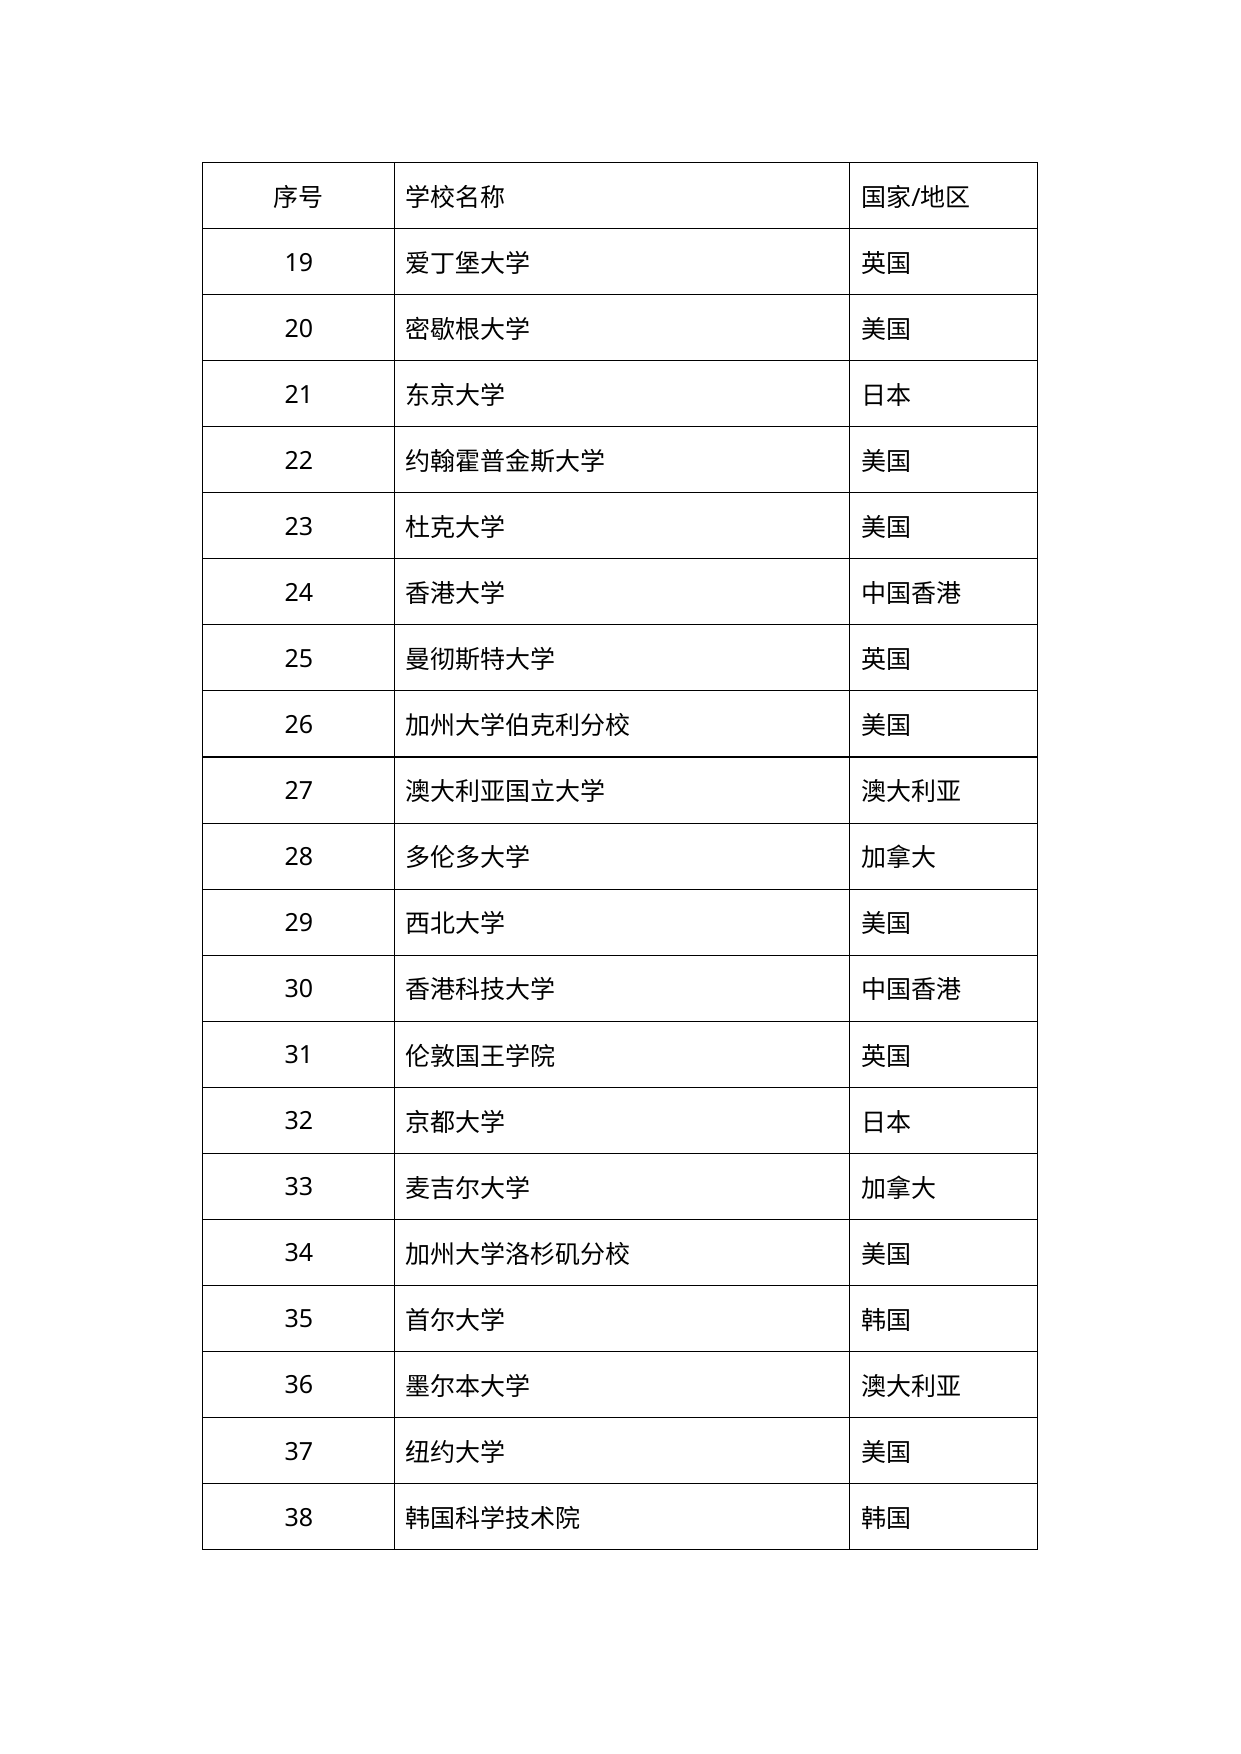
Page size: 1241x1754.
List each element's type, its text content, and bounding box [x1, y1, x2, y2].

table_cell 英国 [850, 229, 1037, 294]
table_cell 加州大学伯克利分校 [395, 691, 849, 756]
table_cell 27 [203, 758, 394, 822]
table_cell 麦吉尔大学 [395, 1154, 849, 1219]
table_cell 美国 [850, 493, 1037, 558]
table_header 序号 [203, 163, 394, 228]
table_cell 34 [203, 1220, 394, 1285]
table_cell 加州大学洛杉矶分校 [395, 1220, 849, 1285]
table_cell 澳大利亚 [850, 1352, 1037, 1417]
table_cell 23 [203, 493, 394, 558]
table_cell 30 [203, 956, 394, 1021]
table_cell 20 [203, 295, 394, 360]
table_cell 24 [203, 559, 394, 624]
table_header 学校名称 [395, 163, 849, 228]
table_cell 约翰霍普金斯大学 [395, 427, 849, 492]
table_cell 美国 [850, 1220, 1037, 1285]
table_cell 香港科技大学 [395, 956, 849, 1021]
table_header 国家/地区 [850, 163, 1037, 228]
table_cell 25 [203, 625, 394, 690]
table_cell 澳大利亚 [850, 758, 1037, 822]
table_cell 22 [203, 427, 394, 492]
table_cell 加拿大 [850, 824, 1037, 888]
table_cell 爱丁堡大学 [395, 229, 849, 294]
table_cell 韩国 [850, 1286, 1037, 1351]
table_cell 香港大学 [395, 559, 849, 624]
table_cell 36 [203, 1352, 394, 1417]
table_cell 纽约大学 [395, 1418, 849, 1483]
table_cell 38 [203, 1484, 394, 1549]
table_cell 33 [203, 1154, 394, 1219]
table_cell 韩国科学技术院 [395, 1484, 849, 1549]
table_cell 澳大利亚国立大学 [395, 758, 849, 822]
table_cell 日本 [850, 1088, 1037, 1153]
table_cell 西北大学 [395, 890, 849, 954]
table_cell 日本 [850, 361, 1037, 426]
table_cell 伦敦国王学院 [395, 1022, 849, 1087]
table_cell 韩国 [850, 1484, 1037, 1549]
table_cell 杜克大学 [395, 493, 849, 558]
table_cell 英国 [850, 625, 1037, 690]
table_cell 31 [203, 1022, 394, 1087]
table_cell 37 [203, 1418, 394, 1483]
table_cell 35 [203, 1286, 394, 1351]
table_cell 21 [203, 361, 394, 426]
table_cell 墨尔本大学 [395, 1352, 849, 1417]
table_cell 加拿大 [850, 1154, 1037, 1219]
table_cell 19 [203, 229, 394, 294]
table_cell 29 [203, 890, 394, 954]
table_cell 美国 [850, 427, 1037, 492]
table_cell 26 [203, 691, 394, 756]
table_cell 中国香港 [850, 956, 1037, 1021]
table_cell 美国 [850, 691, 1037, 756]
table_cell 28 [203, 824, 394, 888]
table_cell 首尔大学 [395, 1286, 849, 1351]
table_cell 美国 [850, 890, 1037, 954]
table_cell 密歇根大学 [395, 295, 849, 360]
table_cell 英国 [850, 1022, 1037, 1087]
table_cell 美国 [850, 295, 1037, 360]
table_cell 东京大学 [395, 361, 849, 426]
table_cell 京都大学 [395, 1088, 849, 1153]
table_cell 32 [203, 1088, 394, 1153]
table_cell 多伦多大学 [395, 824, 849, 888]
table_cell 美国 [850, 1418, 1037, 1483]
table_cell 中国香港 [850, 559, 1037, 624]
table_cell 曼彻斯特大学 [395, 625, 849, 690]
